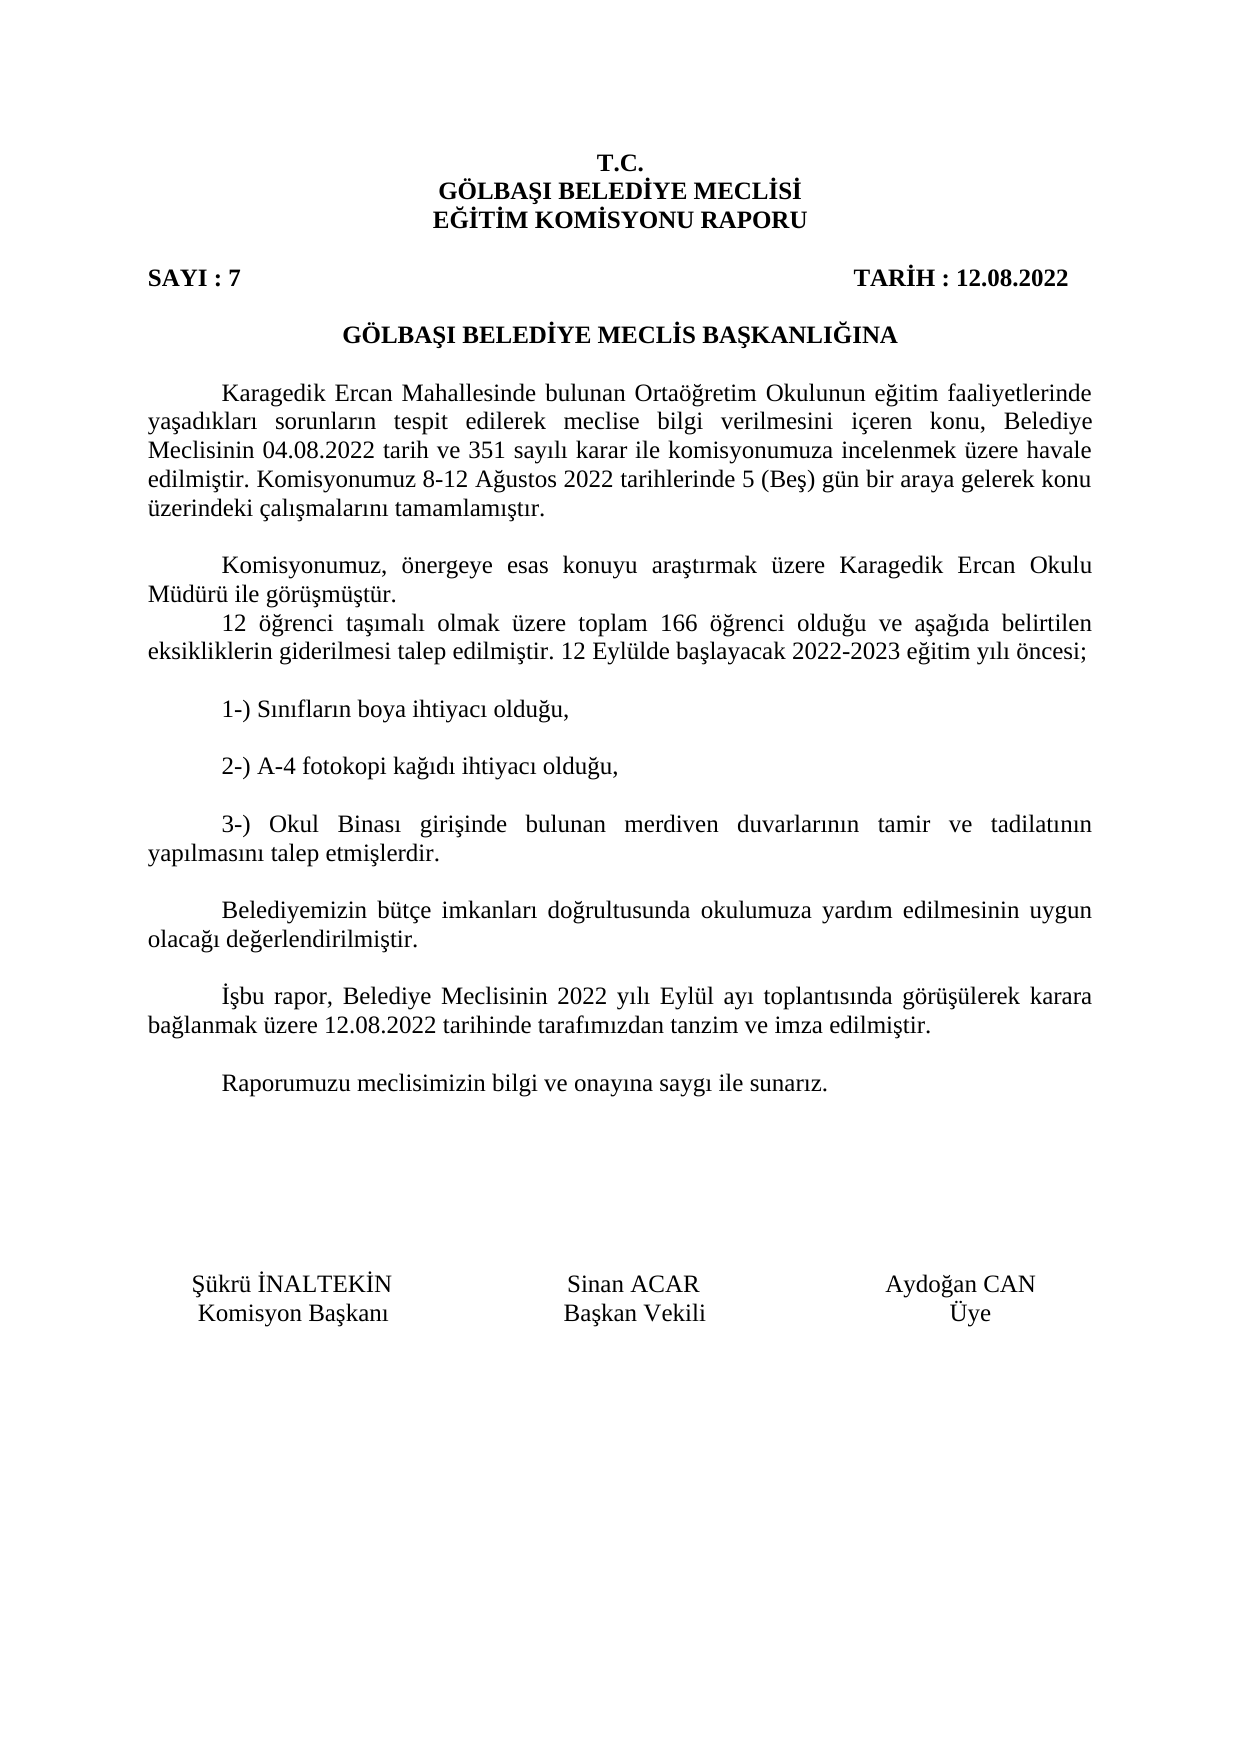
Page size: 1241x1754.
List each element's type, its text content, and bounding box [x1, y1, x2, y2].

text Raporumuzu meclisimizin bilgi ve onayına saygı ile sunarız. [148, 1068, 1093, 1096]
text 12 öğrenci taşımalı olmak üzere toplam 166 öğrenci olduğu ve aşağıda belirtilen eksikliklerin giderilmesi talep edilmiştir. 12 Eylülde başlayacak 2022-2023 eğitim yılı öncesi; [148, 608, 1093, 665]
text Belediyemizin bütçe imkanları doğrultusunda okulumuza yardım edilmesinin uygun olacağı değerlendirilmiştir. [148, 895, 1093, 953]
text EĞİTİM KOMİSYONU RAPORU [148, 205, 1093, 234]
text Komisyon Başkanı Başkan Vekili Üye [148, 1298, 1093, 1326]
text GÖLBAŞI BELEDİYE MECLİS BAŞKANLIĞINA [148, 320, 1093, 349]
text T.C. [148, 148, 1093, 176]
text SAYI : 7 TARİH : 12.08.2022 [148, 263, 1093, 291]
text GÖLBAŞI BELEDİYE MECLİSİ [148, 176, 1093, 205]
text Komisyonumuz, önergeye esas konuyu araştırmak üzere Karagedik Ercan Okulu Müdürü ile görüşmüştür. [148, 550, 1093, 608]
text 1-) Sınıfların boya ihtiyacı olduğu, [148, 694, 1093, 723]
text Karagedik Ercan Mahallesinde bulunan Ortaöğretim Okulunun eğitim faaliyetlerinde yaşadıkları sorunların tespit edilerek meclise bilgi verilmesini içeren konu, Belediye Meclisinin 04.08.2022 tarih ve 351 sayılı karar ile komisyonumuza incelenmek üzere havale edilmiştir. Komisyonumuz 8-12 Ağustos 2022 tarihlerinde 5 (Beş) gün bir araya gelerek konu üzerindeki çalışmalarını tamamlamıştır. [148, 378, 1093, 521]
text Şükrü İNALTEKİN Sinan ACAR Aydoğan CAN [148, 1269, 1093, 1298]
text İşbu rapor, Belediye Meclisinin 2022 yılı Eylül ayı toplantısında görüşülerek karara bağlanmak üzere 12.08.2022 tarihinde tarafımızdan tanzim ve imza edilmiştir. [148, 981, 1093, 1039]
text 2-) A-4 fotokopi kağıdı ihtiyacı olduğu, [148, 751, 1093, 780]
text 3-) Okul Binası girişinde bulunan merdiven duvarlarının tamir ve tadilatının yapılmasını talep etmişlerdir. [148, 809, 1093, 866]
